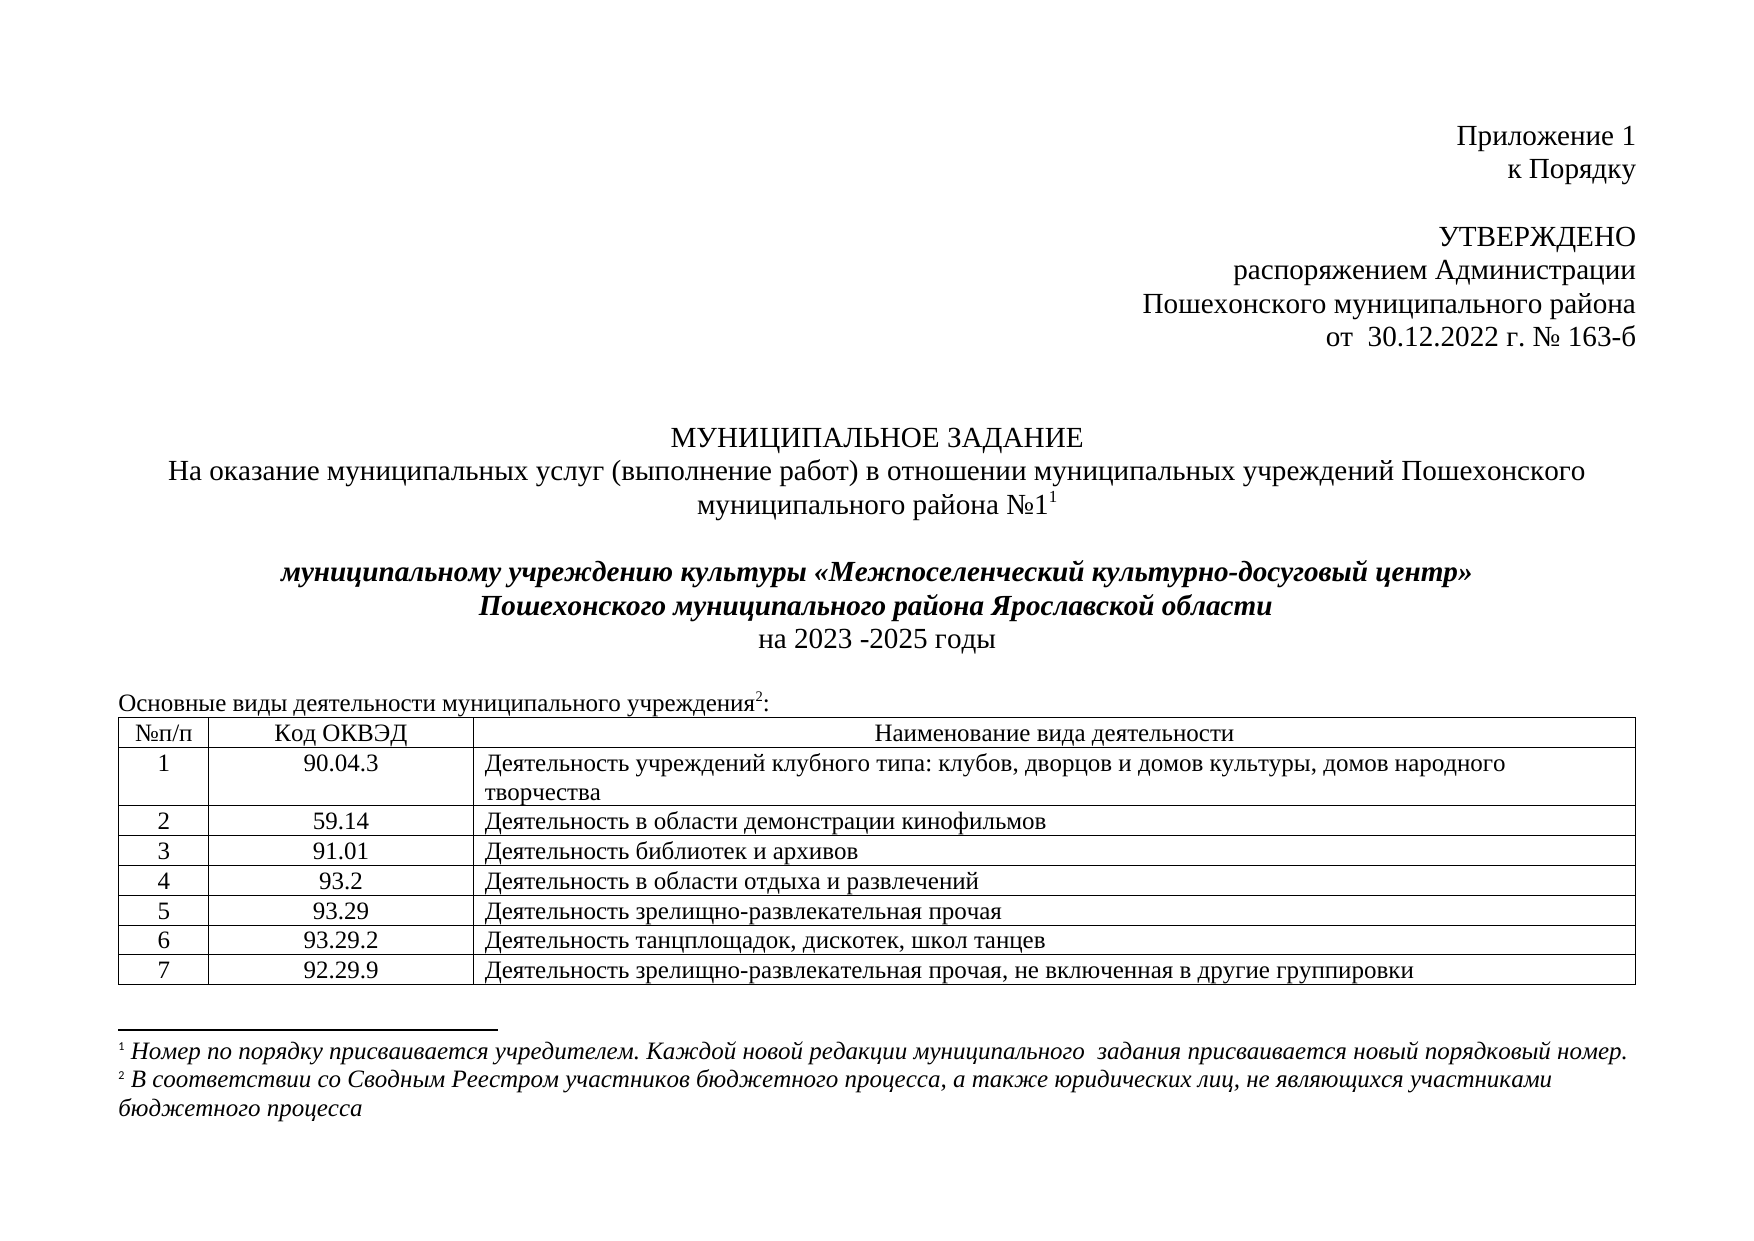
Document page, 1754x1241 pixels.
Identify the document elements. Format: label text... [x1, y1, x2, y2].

table_header №п/п [119, 718, 208, 747]
table_cell 3 [119, 836, 208, 865]
text На оказание муниципальных услуг (выполнение работ) в отношении муниципальных учреждений Пошехонского муниципального района №1 [118, 453, 1636, 521]
table_cell 7 [119, 955, 208, 984]
table_cell 1 [119, 748, 208, 805]
table_cell Деятельность учреждений клубного типа: клубов, дворцов и домов культуры, домов народного творчества [474, 748, 1635, 805]
table_cell Деятельность библиотек и архивов [474, 836, 1635, 865]
table_cell 2 [119, 806, 208, 835]
table_cell 93.2 [209, 866, 473, 895]
table_cell 59.14 [209, 806, 473, 835]
table_cell Деятельность в области отдыха и развлечений [474, 866, 1635, 895]
table_cell Деятельность танцплощадок, дискотек, школ танцев [474, 926, 1635, 954]
text от 30.12.2022 г. № 163-б [118, 319, 1636, 353]
text к Порядку [118, 152, 1636, 185]
table_cell Деятельность зрелищно-развлекательная прочая, не включенная в другие группировки [474, 955, 1635, 984]
table_cell 93.29.2 [209, 926, 473, 954]
text Приложение 1 [118, 118, 1636, 152]
text Пошехонского муниципального района [118, 286, 1636, 319]
table_cell 92.29.9 [209, 955, 473, 984]
text Пошехонского муниципального района Ярославской области [118, 588, 1636, 621]
table_cell Деятельность зрелищно-развлекательная прочая [474, 896, 1635, 924]
text распоряжением Администрации [118, 252, 1636, 286]
text на 2023 -2025 годы [118, 621, 1636, 655]
table_header Наименование вида деятельности [474, 718, 1635, 747]
table_cell 90.04.3 [209, 748, 473, 805]
table_cell Деятельность в области демонстрации кинофильмов [474, 806, 1635, 835]
text Основные виды деятельности муниципального учреждения: [118, 688, 1636, 717]
table_header Код ОКВЭД [209, 718, 473, 747]
table_cell 93.29 [209, 896, 473, 924]
text МУНИЦИПАЛЬНОЕ ЗАДАНИЕ [118, 420, 1636, 453]
text муниципальному учреждению культуры «Межпоселенческий культурно-досуговый центр» [118, 554, 1636, 588]
table_cell 4 [119, 866, 208, 895]
table_cell 5 [119, 896, 208, 924]
table_cell 6 [119, 926, 208, 954]
table_cell 91.01 [209, 836, 473, 865]
text УТВЕРЖДЕНО [118, 219, 1636, 252]
